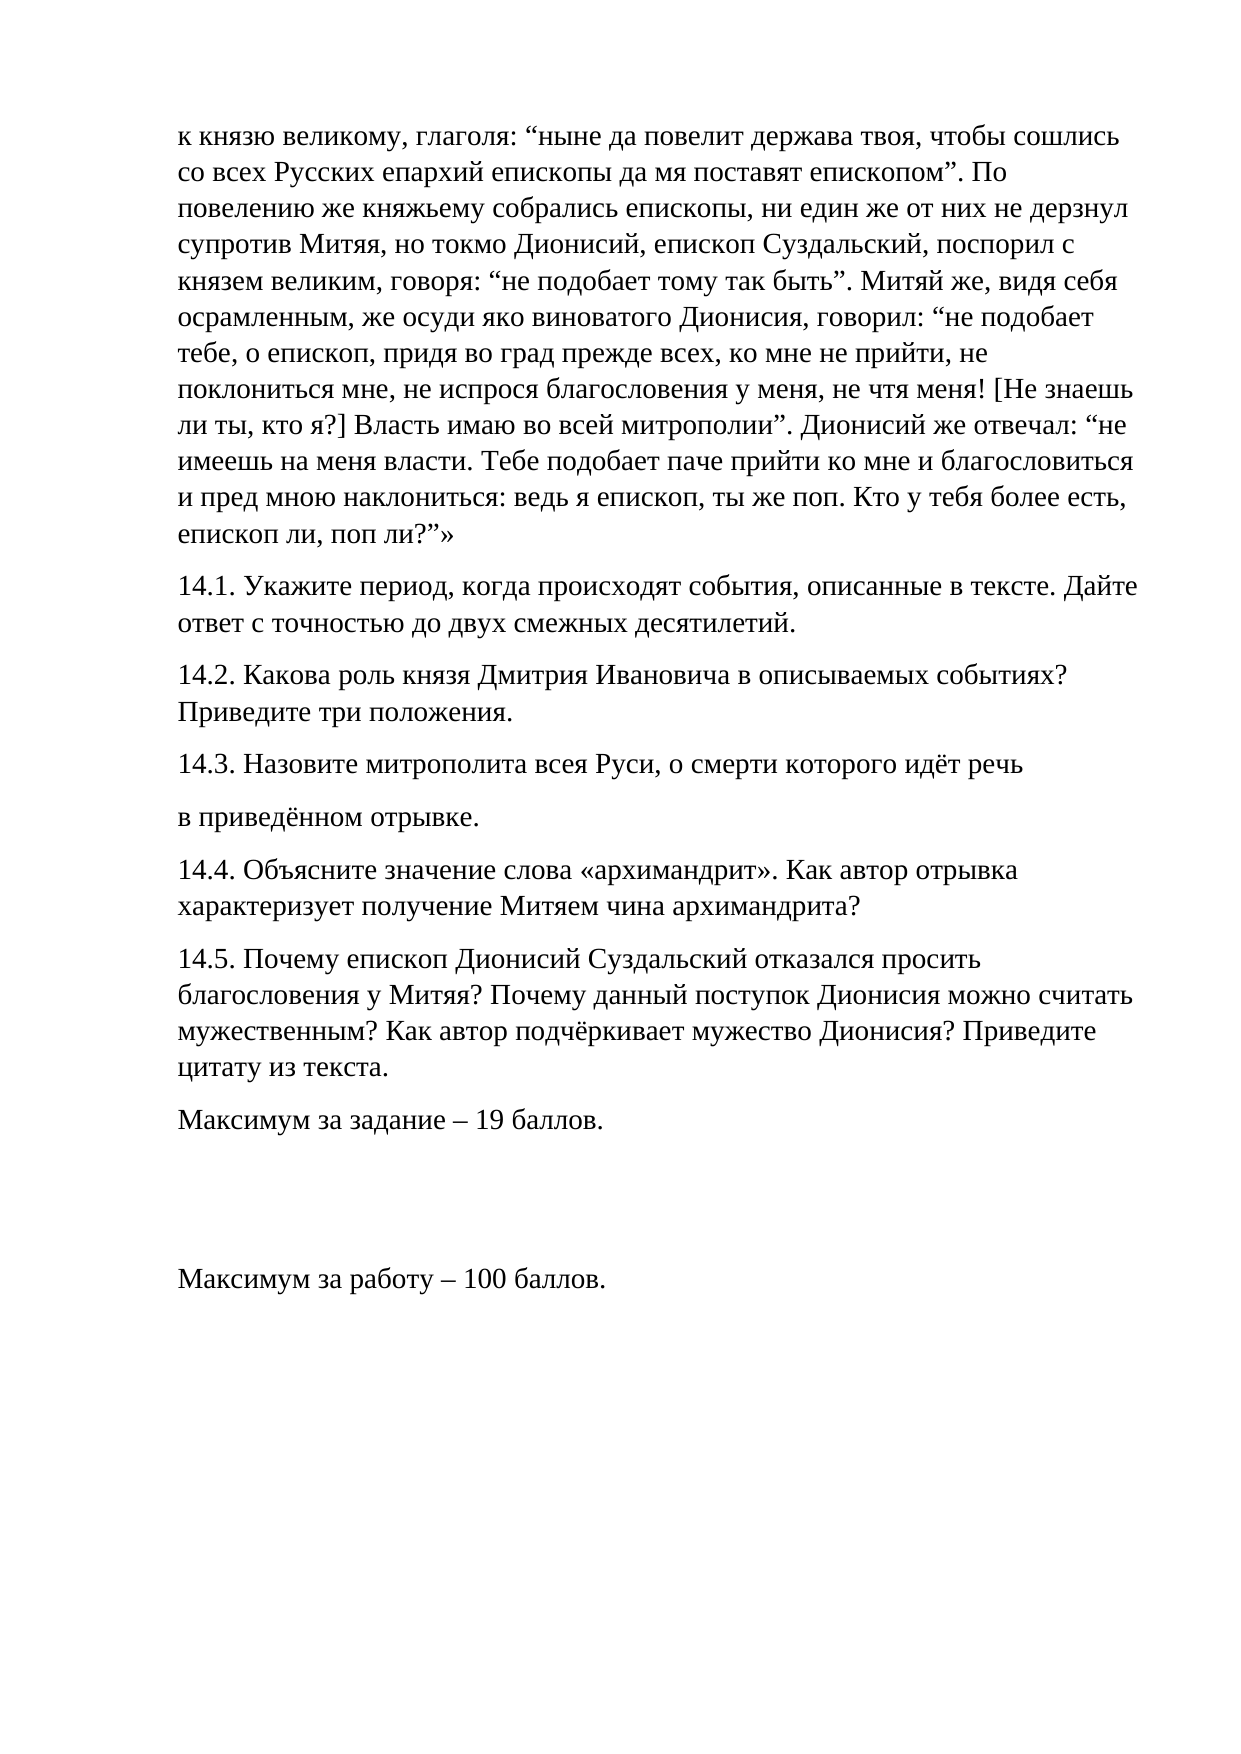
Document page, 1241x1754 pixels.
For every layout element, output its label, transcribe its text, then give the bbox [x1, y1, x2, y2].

text 14.4. Объясните значение слова «архимандрит». Как автор отрывка характеризует получение Митяем чина архимандрита? [177, 852, 1152, 922]
text к князю великому, глаголя: “ныне да повелит держава твоя, чтобы сошлись со всех Русских епархий епископы да мя поставят епископом”. По повелению же княжьему собрались епископы, ни един же от них не дерзнул супротив Митяя, но токмо Дионисий, епископ Суздальский, поспорил с князем великим, говоря: “не подобает тому так быть”. Митяй же, видя себя осрамленным, же осуди яко виноватого Дионисия, говорил: “не подобает тебе, о епископ, придя во град прежде всех, ко мне не прийти, не поклониться мне, не испрося благословения у меня, не чтя меня! [Не знаешь ли ты, кто я?] Власть имаю во всей митрополии”. Дионисий же отвечал: “не имеешь на меня власти. Тебе подобает паче прийти ко мне и благословиться и пред мною наклониться: ведь я епископ, ты же поп. Кто у тебя более есть, епископ ли, поп ли?”» [177, 118, 1152, 549]
text 14.5. Почему епископ Дионисий Суздальский отказался просить благословения у Митяя? Почему данный поступок Дионисия можно считать мужественным? Как автор подчёркивает мужество Дионисия? Приведите цитату из текста. [177, 941, 1152, 1083]
text Максимум за работу – 100 баллов. [177, 1261, 1152, 1294]
text 14.3. Назовите митрополита всея Руси, о смерти которого идёт речь [177, 746, 1152, 780]
text Максимум за задание – 19 баллов. [177, 1102, 1152, 1136]
text в приведённом отрывке. [177, 799, 1152, 833]
text 14.2. Какова роль князя Дмитрия Ивановича в описываемых событиях? Приведите три положения. [177, 657, 1152, 727]
text 14.1. Укажите период, когда происходят события, описанные в тексте. Дайте ответ с точностью до двух смежных десятилетий. [177, 568, 1152, 638]
